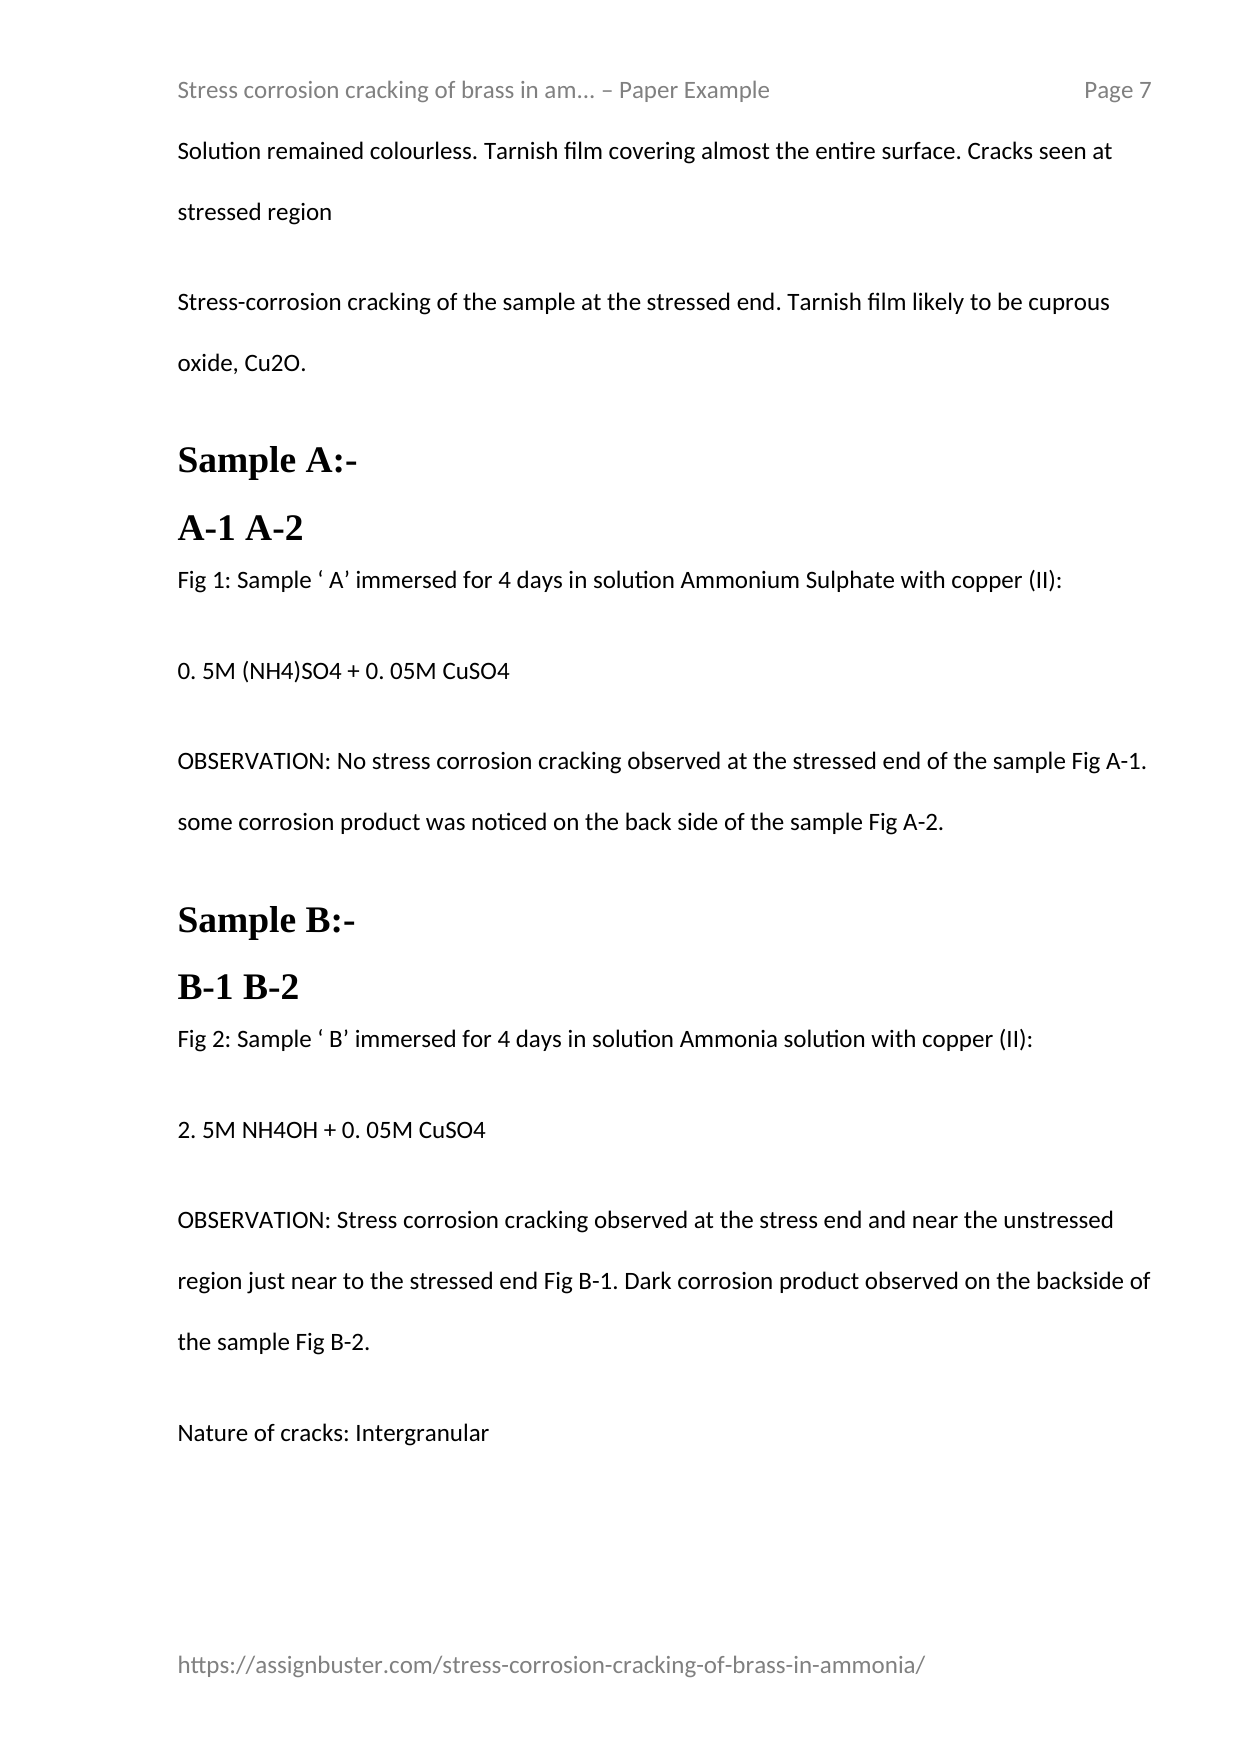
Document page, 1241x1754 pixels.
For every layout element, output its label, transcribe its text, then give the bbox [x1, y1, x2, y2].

text 2. 5M NH4OH + 0. 05M CuSO4 [177, 1114, 1152, 1144]
text OBSERVATION: No stress corrosion cracking observed at the stressed end of the sample Fig A-1. some corrosion product was noticed on the back side of the sample Fig A-2. [177, 745, 1152, 837]
text Fig 1: Sample ‘ A’ immersed for 4 days in solution Ammonium Sulphate with copper (II): [177, 564, 1152, 595]
text OBSERVATION: Stress corrosion cracking observed at the stress end and near the unstressed region just near to the stressed end Fig B-1. Dark corrosion product observed on the backside of the sample Fig B-2. [177, 1204, 1152, 1357]
subtitle B-1 B-2 [177, 964, 1152, 1007]
subtitle Sample A:- [177, 438, 1152, 481]
subtitle A-1 A-2 [177, 505, 1152, 548]
text Fig 2: Sample ‘ B’ immersed for 4 days in solution Ammonia solution with copper (II): [177, 1023, 1152, 1054]
text Stress-corrosion cracking of the sample at the stressed end. Tarnish film likely to be cuprous oxide, Cu2O. [177, 286, 1152, 378]
subtitle Sample B:- [177, 897, 1152, 940]
text Solution remained colourless. Tarnish film covering almost the entire surface. Cracks seen at stressed region [177, 135, 1152, 226]
text Nature of cracks: Intergranular [177, 1417, 1152, 1448]
text 0. 5M (NH4)SO4 + 0. 05M CuSO4 [177, 655, 1152, 685]
